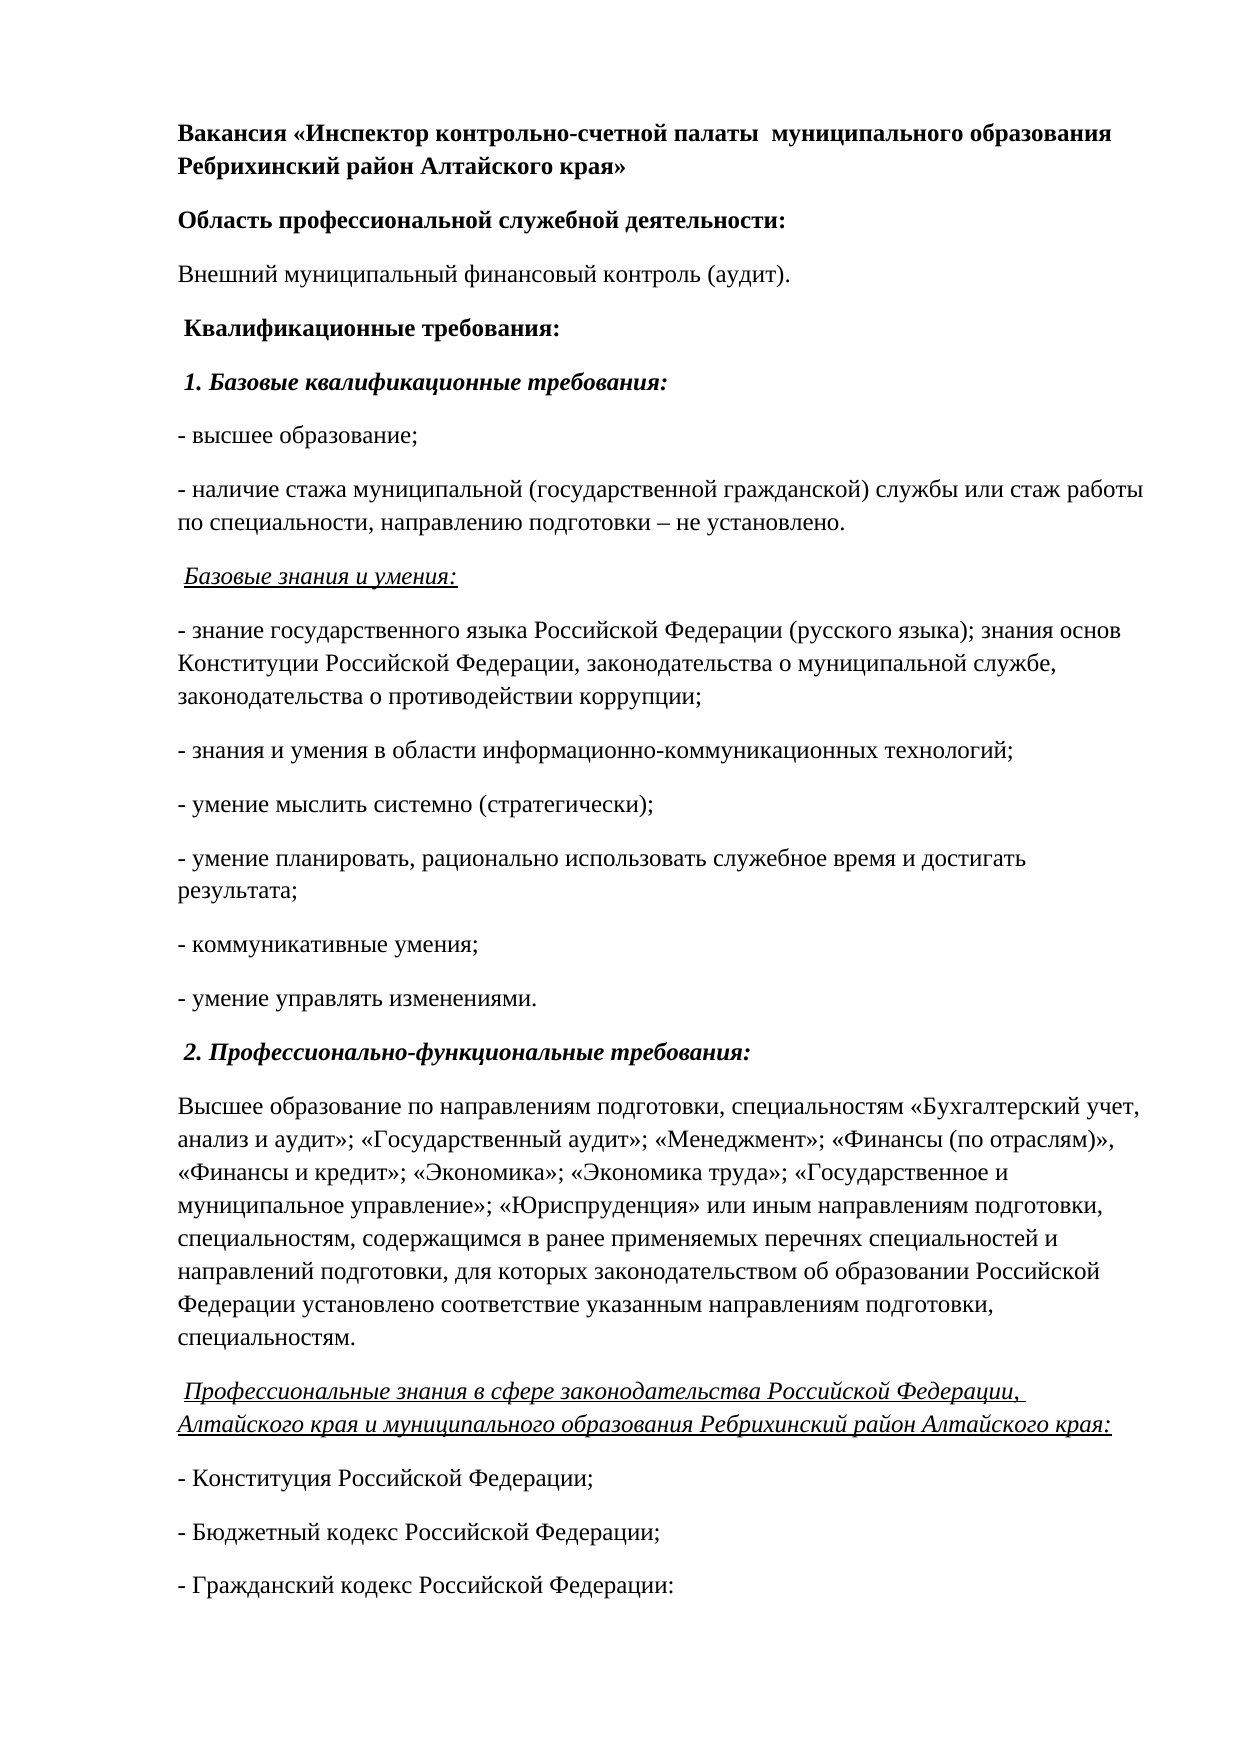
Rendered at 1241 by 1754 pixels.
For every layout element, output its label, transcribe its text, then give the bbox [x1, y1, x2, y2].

text - умение мыслить системно (стратегически); [177, 789, 1152, 817]
text Вакансия «Инспектор контрольно-счетной палаты муниципального образования Ребрихинский район Алтайского края» [177, 118, 1152, 180]
text - Конституция Российской Федерации; [177, 1463, 1152, 1492]
text Внешний муниципальный финансовый контроль (аудит). [177, 259, 1152, 288]
text - умение планировать, рационально использовать служебное время и достигать результата; [177, 843, 1152, 904]
text Профессиональные знания в сфере законодательства Российской Федерации, Алтайского края и муниципального образования Ребрихинский район Алтайского края: [177, 1376, 1152, 1438]
text 2. Профессионально-функциональные требования: [177, 1037, 1152, 1066]
text - Гражданский кодекс Российской Федерации: [177, 1571, 1152, 1599]
text - коммуникативные умения; [177, 929, 1152, 958]
text - Бюджетный кодекс Российской Федерации; [177, 1517, 1152, 1546]
text - знание государственного языка Российской Федерации (русского языка); знания основ Конституции Российской Федерации, законодательства о муниципальной службе, законодательства о противодействии коррупции; [177, 615, 1152, 710]
text Высшее образование по направлениям подготовки, специальностям «Бухгалтерский учет, анализ и аудит»; «Государственный аудит»; «Менеджмент»; «Финансы (по отраслям)», «Финансы и кредит»; «Экономика»; «Экономика труда»; «Государственное и муниципальное управление»; «Юриспруденция» или иным направлениям подготовки, специальностям, содержащимся в ранее применяемых перечнях специальностей и направлений подготовки, для которых законодательством об образовании Российской Федерации установлено соответствие указанным направлениям подготовки, специальностям. [177, 1091, 1152, 1351]
text - знания и умения в области информационно-коммуникационных технологий; [177, 735, 1152, 764]
text Квалификационные требования: [177, 313, 1152, 341]
text - наличие стажа муниципальной (государственной гражданской) службы или стаж работы по специальности, направлению подготовки – не установлено. [177, 474, 1152, 536]
text Базовые знания и умения: [177, 561, 1152, 590]
text - высшее образование; [177, 420, 1152, 449]
text 1. Базовые квалификационные требования: [177, 367, 1152, 395]
text - умение управлять изменениями. [177, 983, 1152, 1012]
text Область профессиональной служебной деятельности: [177, 205, 1152, 234]
